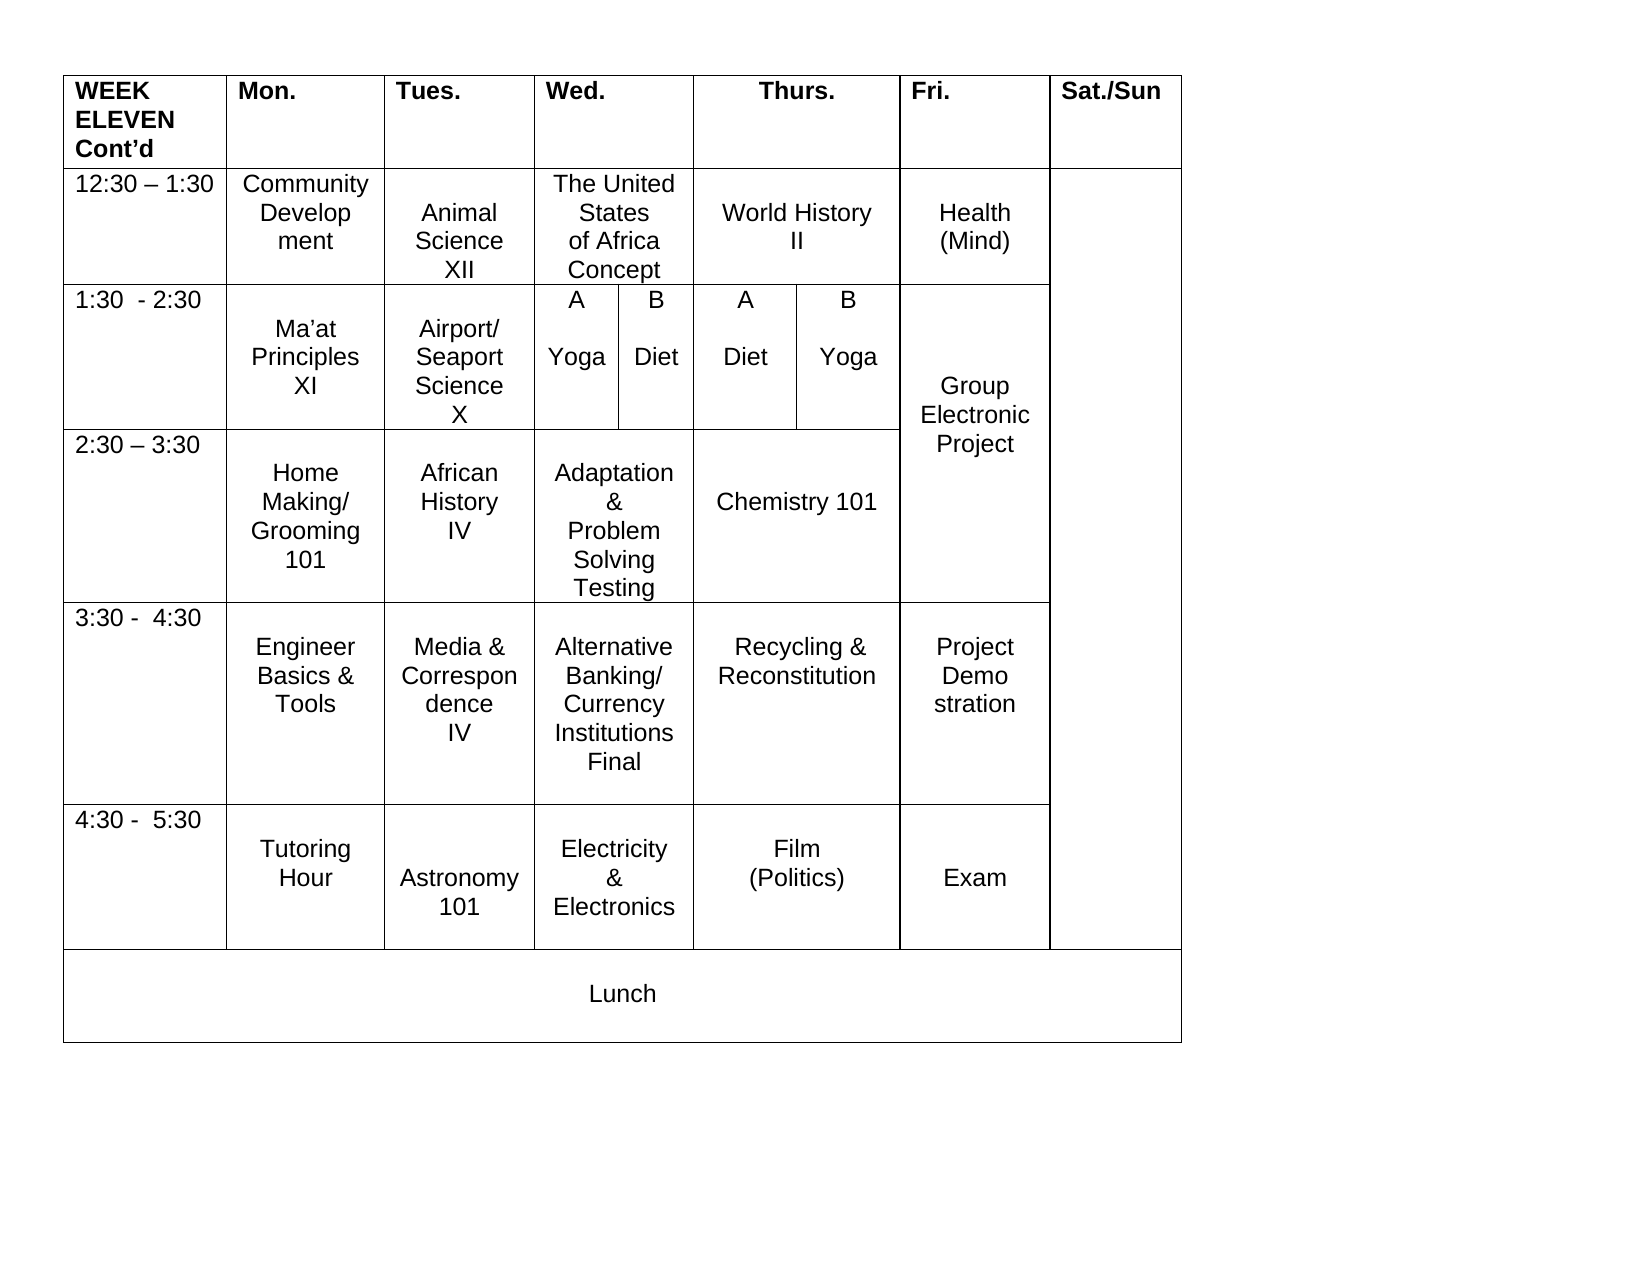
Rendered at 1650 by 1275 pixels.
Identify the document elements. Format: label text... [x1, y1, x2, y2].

table_cell [1051, 169, 1181, 949]
table_header Fri. [901, 76, 1049, 168]
table_cell Exam [901, 805, 1049, 949]
table_cell B Yoga [797, 285, 899, 428]
table_cell World History II [694, 169, 899, 284]
table_header Wed. [535, 76, 693, 168]
table_cell Community Develop ment [227, 169, 384, 284]
table_cell Ma’at Principles XI [227, 285, 384, 428]
table_cell 1:30 - 2:30 [64, 285, 226, 428]
table_cell Health (Mind) [901, 169, 1049, 284]
table_cell Group Electronic Project [901, 285, 1049, 602]
table_cell African History IV [385, 430, 534, 602]
table_cell Chemistry 101 [694, 430, 899, 602]
table_header Tues. [385, 76, 534, 168]
table_cell A Yoga [535, 285, 618, 428]
table_cell 2:30 – 3:30 [64, 430, 226, 602]
table_cell Engineer Basics & Tools [227, 603, 384, 804]
table_cell Animal Science XII [385, 169, 534, 284]
table_cell Tutoring Hour [227, 805, 384, 949]
table_cell Project Demo stration [901, 603, 1049, 804]
table_cell Media & Correspondence IV [385, 603, 534, 804]
table_cell Recycling & Reconstitution [694, 603, 899, 804]
table_cell Airport/ Seaport Science X [385, 285, 534, 428]
table_cell A Diet [694, 285, 796, 428]
table_header Sat./Sun [1051, 76, 1181, 168]
table_header Mon. [227, 76, 384, 168]
table_cell Home Making/ Grooming 101 [227, 430, 384, 602]
table_cell Alternative Banking/ Currency Institutions Final [535, 603, 693, 804]
table_cell 12:30 – 1:30 [64, 169, 226, 284]
table_cell Astronomy 101 [385, 805, 534, 949]
table_header Thurs. [694, 76, 899, 168]
table_cell 3:30 - 4:30 [64, 603, 226, 804]
table_cell B Diet [619, 285, 693, 428]
table_cell 4:30 - 5:30 [64, 805, 226, 949]
table_cell Film (Politics) [694, 805, 899, 949]
table_header WEEK ELEVEN Cont’d [64, 76, 226, 168]
table_cell Lunch [64, 950, 1181, 1042]
table_cell Adaptation & Problem Solving Testing [535, 430, 693, 602]
table_cell The United States of Africa Concept [535, 169, 693, 284]
table_cell Electricity & Electronics [535, 805, 693, 949]
